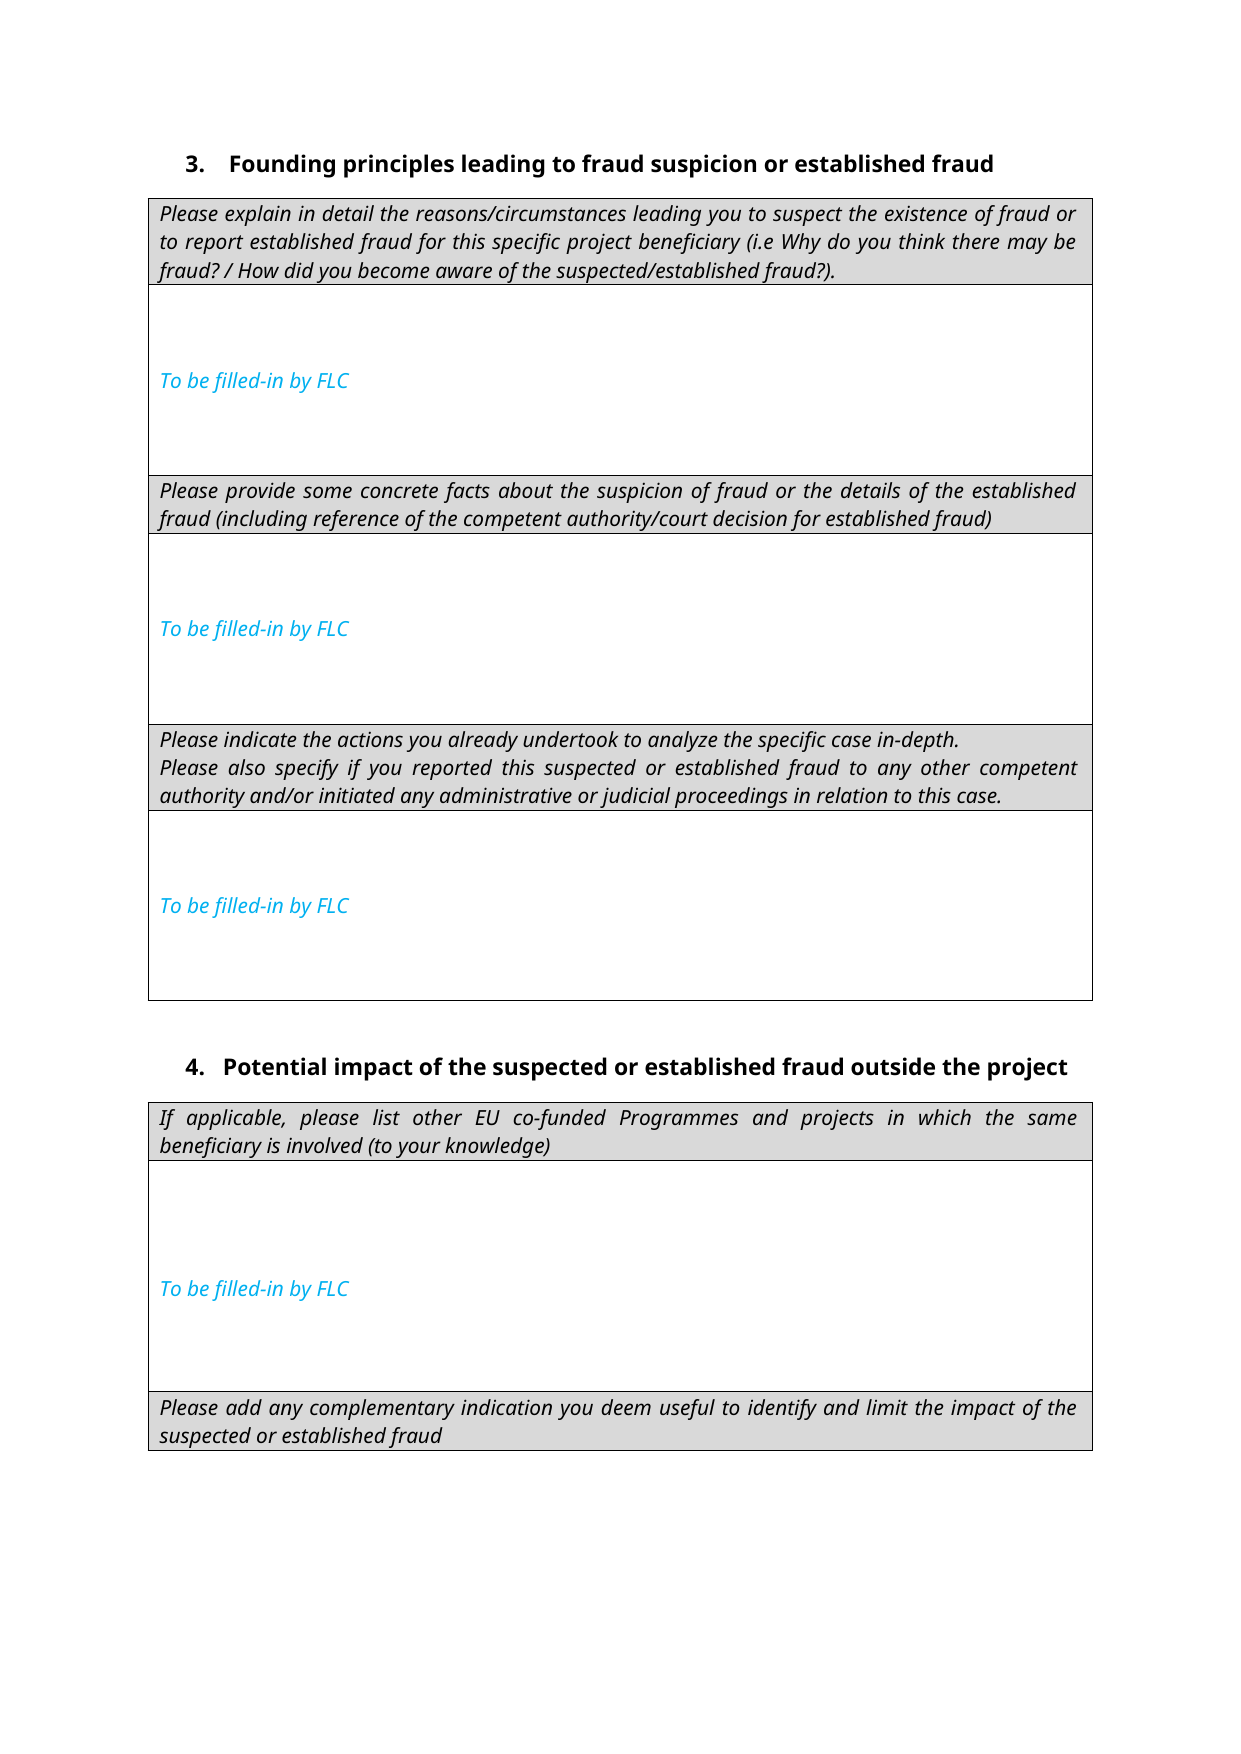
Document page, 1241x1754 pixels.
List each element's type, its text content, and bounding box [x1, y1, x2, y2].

table_header If applicable, please list other EU co-funded Programmes and projects in which the same beneficiary is involved (to your knowledge) [149, 1103, 1092, 1160]
list Founding principles leading to fraud suspicion or established fraud [185, 148, 1093, 179]
table_cell Please provide some concrete facts about the suspicion of fraud or the details of the established fraud (including reference of the competent authority/court decision for established fraud) [149, 476, 1092, 533]
table_cell Please indicate the actions you already undertook to analyze the specific case in-depth. Please also specify if you reported this suspected or established fraud to any other competent authority and/or initiated any administrative or judicial proceedings in relation to this case. [149, 725, 1092, 810]
table_cell To be filled-in by FLC [149, 534, 1092, 724]
list Potential impact of the suspected or established fraud outside the project [185, 1051, 1093, 1083]
table_cell Please add any complementary indication you deem useful to identify and limit the impact of the suspected or established fraud [149, 1392, 1092, 1450]
table_cell To be filled-in by FLC [149, 811, 1092, 1000]
table_header Please explain in detail the reasons/circumstances leading you to suspect the existence of fraud or to report established fraud for this specific project beneficiary (i.e Why do you think there may be fraud? / How did you become aware of the suspected/established fraud?). [149, 199, 1092, 284]
table_cell To be filled-in by FLC [149, 285, 1092, 475]
table_cell To be filled-in by FLC [149, 1161, 1092, 1391]
